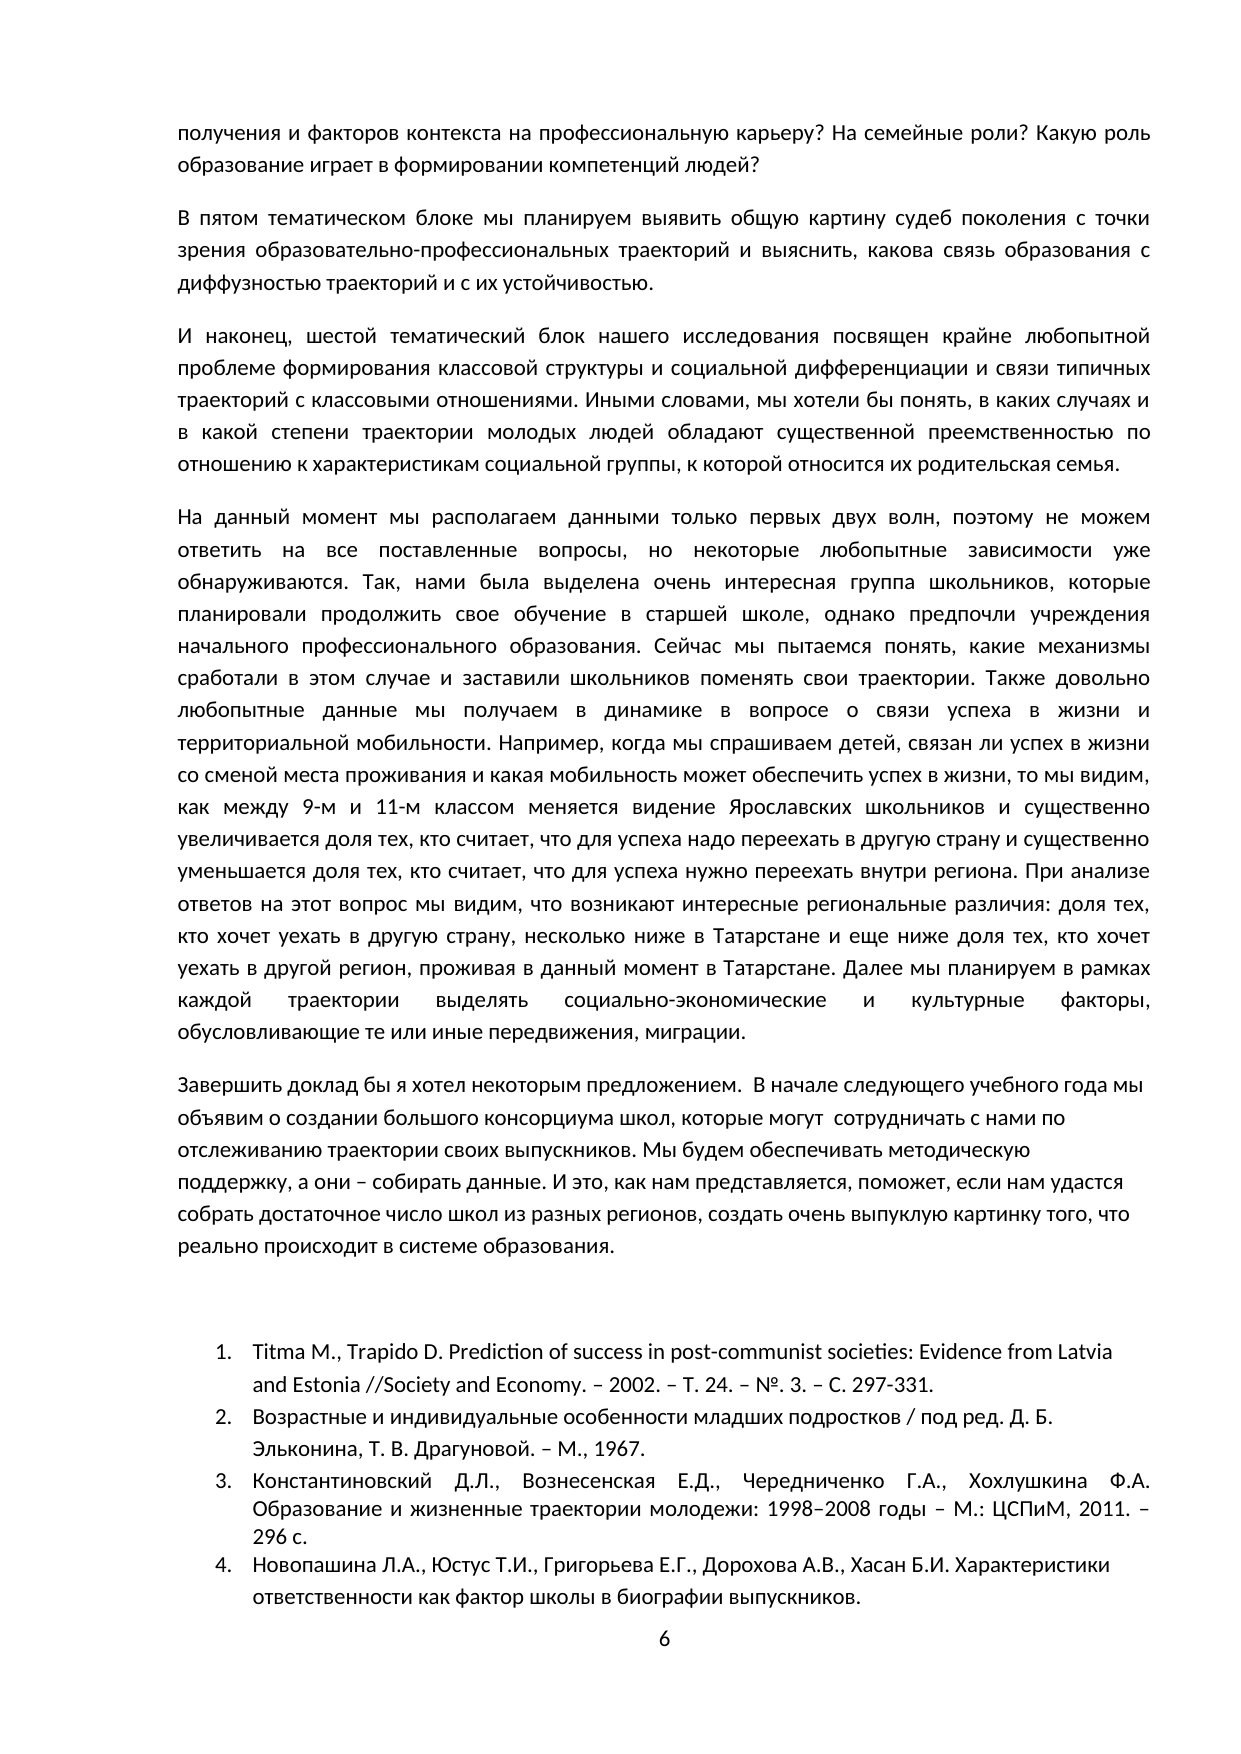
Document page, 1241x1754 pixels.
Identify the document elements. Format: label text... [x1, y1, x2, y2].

text И наконец, шестой тематический блок нашего исследования посвящен крайне любопытной проблеме формирования классовой структуры и социальной дифференциации и связи типичных траекторий с классовыми отношениями. Иными словами, мы хотели бы понять, в каких случаях и в какой степени траектории молодых людей обладают существенной преемственностью по отношению к характеристикам социальной группы, к которой относится их родительская семья. [177, 321, 1152, 477]
list Titma M., Trapido D. Prediction of success in post-communist societies: Evidence from Latvia and Estonia //Society and Economy. – 2002. – Т. 24. – №. 3. – С. 297-331. [215, 1337, 1152, 1398]
list Константиновский Д.Л., Вознесенская Е.Д., Чередниченко Г.А., Хохлушкина Ф.А. Образование и жизненные траектории молодежи: 1998–2008 годы – М.: ЦСПиМ, 2011. – 296 с. [215, 1466, 1152, 1550]
list Новопашина Л.А., Юстус Т.И., Григорьева Е.Г., Дорохова А.В., Хасан Б.И. Характеристики ответственности как фактор школы в биографии выпускников. [215, 1550, 1152, 1611]
text В пятом тематическом блоке мы планируем выявить общую картину судеб поколения с точки зрения образовательно-профессиональных траекторий и выяснить, какова связь образования с диффузностью траекторий и с их устойчивостью. [177, 203, 1152, 296]
text На данный момент мы располагаем данными только первых двух волн, поэтому не можем ответить на все поставленные вопросы, но некоторые любопытные зависимости уже обнаруживаются. Так, нами была выделена очень интересная группа школьников, которые планировали продолжить свое обучение в старшей школе, однако предпочли учреждения начального профессионального образования. Сейчас мы пытаемся понять, какие механизмы сработали в этом случае и заставили школьников поменять свои траектории. Также довольно любопытные данные мы получаем в динамике в вопросе о связи успеха в жизни и территориальной мобильности. Например, когда мы спрашиваем детей, связан ли успех в жизни со сменой места проживания и какая мобильность может обеспечить успех в жизни, то мы видим, как между 9-м и 11-м классом меняется видение Ярославских школьников и существенно увеличивается доля тех, кто считает, что для успеха надо переехать в другую страну и существенно уменьшается доля тех, кто считает, что для успеха нужно переехать внутри региона. При анализе ответов на этот вопрос мы видим, что возникают интересные региональные различия: доля тех, кто хочет уехать в другую страну, несколько ниже в Татарстане и еще ниже доля тех, кто хочет уехать в другой регион, проживая в данный момент в Татарстане. Далее мы планируем в рамках каждой траектории выделять социально-экономические и культурные факторы, обусловливающие те или иные передвижения, миграции. [177, 502, 1152, 1046]
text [177, 118, 1152, 178]
list Возрастные и индивидуальные особенности младших подростков / под ред. Д. Б. Эльконина, Т. В. Драгуновой. – М., 1967. [215, 1402, 1152, 1462]
text Завершить доклад бы я хотел некоторым предложением. В начале следующего учебного года мы объявим о создании большого консорциума школ, которые могут сотрудничать с нами по отслеживанию траектории своих выпускников. Мы будем обеспечивать методическую поддержку, а они – собирать данные. И это, как нам представляется, поможет, если нам удастся собрать достаточное число школ из разных регионов, создать очень выпуклую картинку того, что реально происходит в системе образования. [177, 1071, 1152, 1259]
